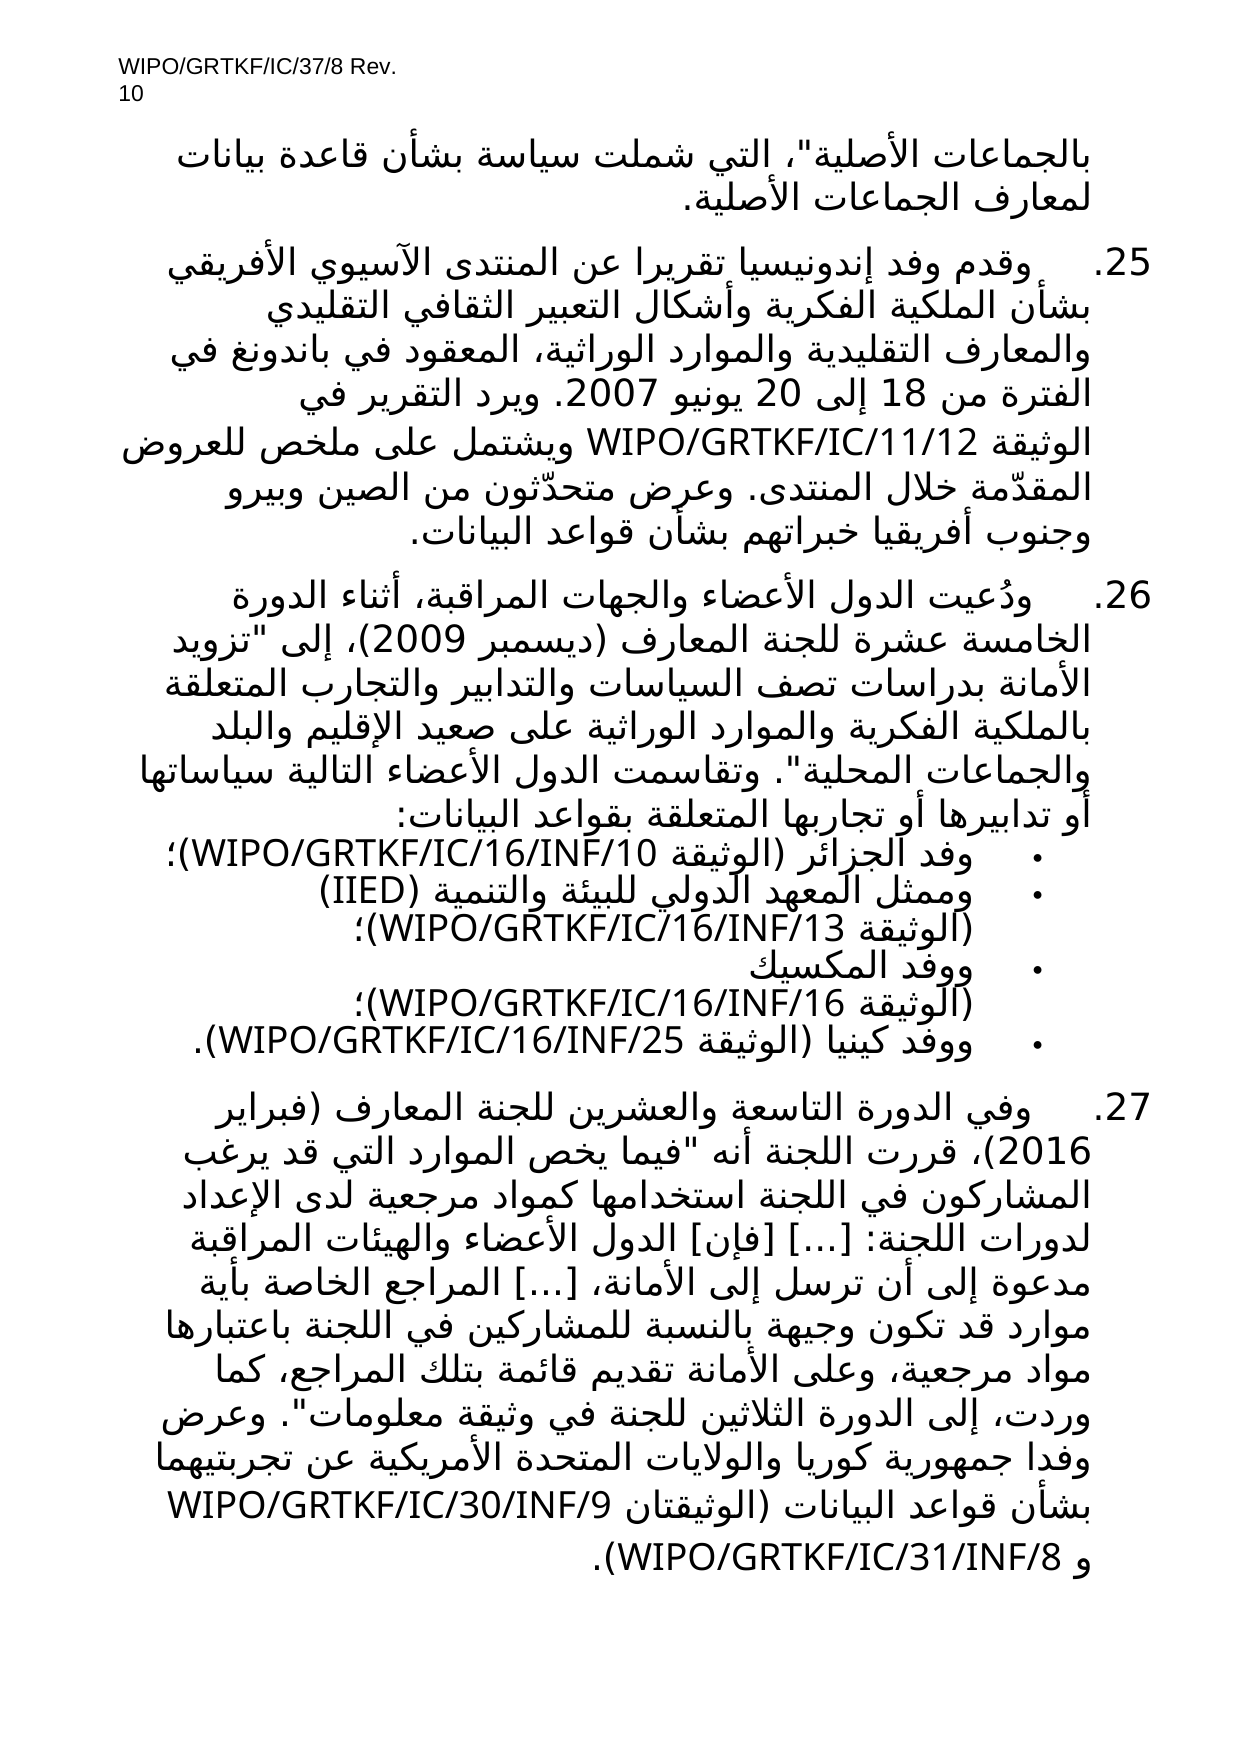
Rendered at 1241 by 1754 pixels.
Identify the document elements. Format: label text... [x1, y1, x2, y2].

text ودُعيت الدول الأعضاء والجهات المراقبة، أثناء الدورة الخامسة عشرة للجنة المعارف (ديسمبر 2009)، إلى "تزويد الأمانة بدراسات تصف السياسات والتدابير والتجارب المتعلقة بالملكية الفكرية والموارد الوراثية على صعيد الإقليم والبلد والجماعات المحلية". وتقاسمت الدول الأعضاء التالية سياساتها أو تدابيرها أو تجاربها المتعلقة بقواعد البيانات: [118, 574, 1092, 836]
list وفد الجزائر (الوثيقة WIPO/GRTKF/IC/16/INF/10)؛ [118, 836, 1033, 873]
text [118, 132, 1092, 219]
list ووفد كينيا (الوثيقة WIPO/GRTKF/IC/16/INF/25). [118, 1023, 1033, 1061]
text وقدم وفد إندونيسيا تقريرا عن المنتدى الآسيوي الأفريقي بشأن الملكية الفكرية وأشكال التعبير الثقافي التقليدي والمعارف التقليدية والموارد الوراثية، المعقود في باندونغ في الفترة من 18 إلى 20 يونيو 2007. ويرد التقرير في الوثيقة WIPO/GRTKF/IC/11/12 ويشتمل على ملخص للعروض المقدّمة خلال المنتدى. وعرض متحدّثون من الصين وبيرو وجنوب أفريقيا خبراتهم بشأن قواعد البيانات. [118, 240, 1092, 553]
text وفي الدورة التاسعة والعشرين للجنة المعارف (فبراير 2016)، ‏قررت اللجنة أنه "فيما يخص الموارد التي قد يرغب المشاركون في اللجنة استخدامها كمواد مرجعية لدى الإعداد لدورات اللجنة: [...] [فإن] الدول الأعضاء والهيئات المراقبة مدعوة إلى أن ترسل إلى الأمانة، [...] المراجع الخاصة بأية موارد قد تكون وجيهة بالنسبة للمشاركين في اللجنة باعتبارها مواد مرجعية، وعلى الأمانة تقديم قائمة بتلك المراجع، كما وردت، إلى الدورة الثلاثين للجنة في وثيقة معلومات". وعرض وفدا جمهورية كوريا والولايات المتحدة الأمريكية عن تجربتيهما بشأن قواعد البيانات (الوثيقتان WIPO/GRTKF/IC/30/INF/9 و WIPO/GRTKF/IC/31/INF/8). [118, 1086, 1092, 1581]
list ووفد المكسيك (الوثيقة WIPO/GRTKF/IC/16/INF/16)؛ [118, 948, 1033, 1023]
list وممثل المعهد الدولي للبيئة والتنمية (IIED) (الوثيقة WIPO/GRTKF/IC/16/INF/13)؛ [118, 873, 1033, 948]
